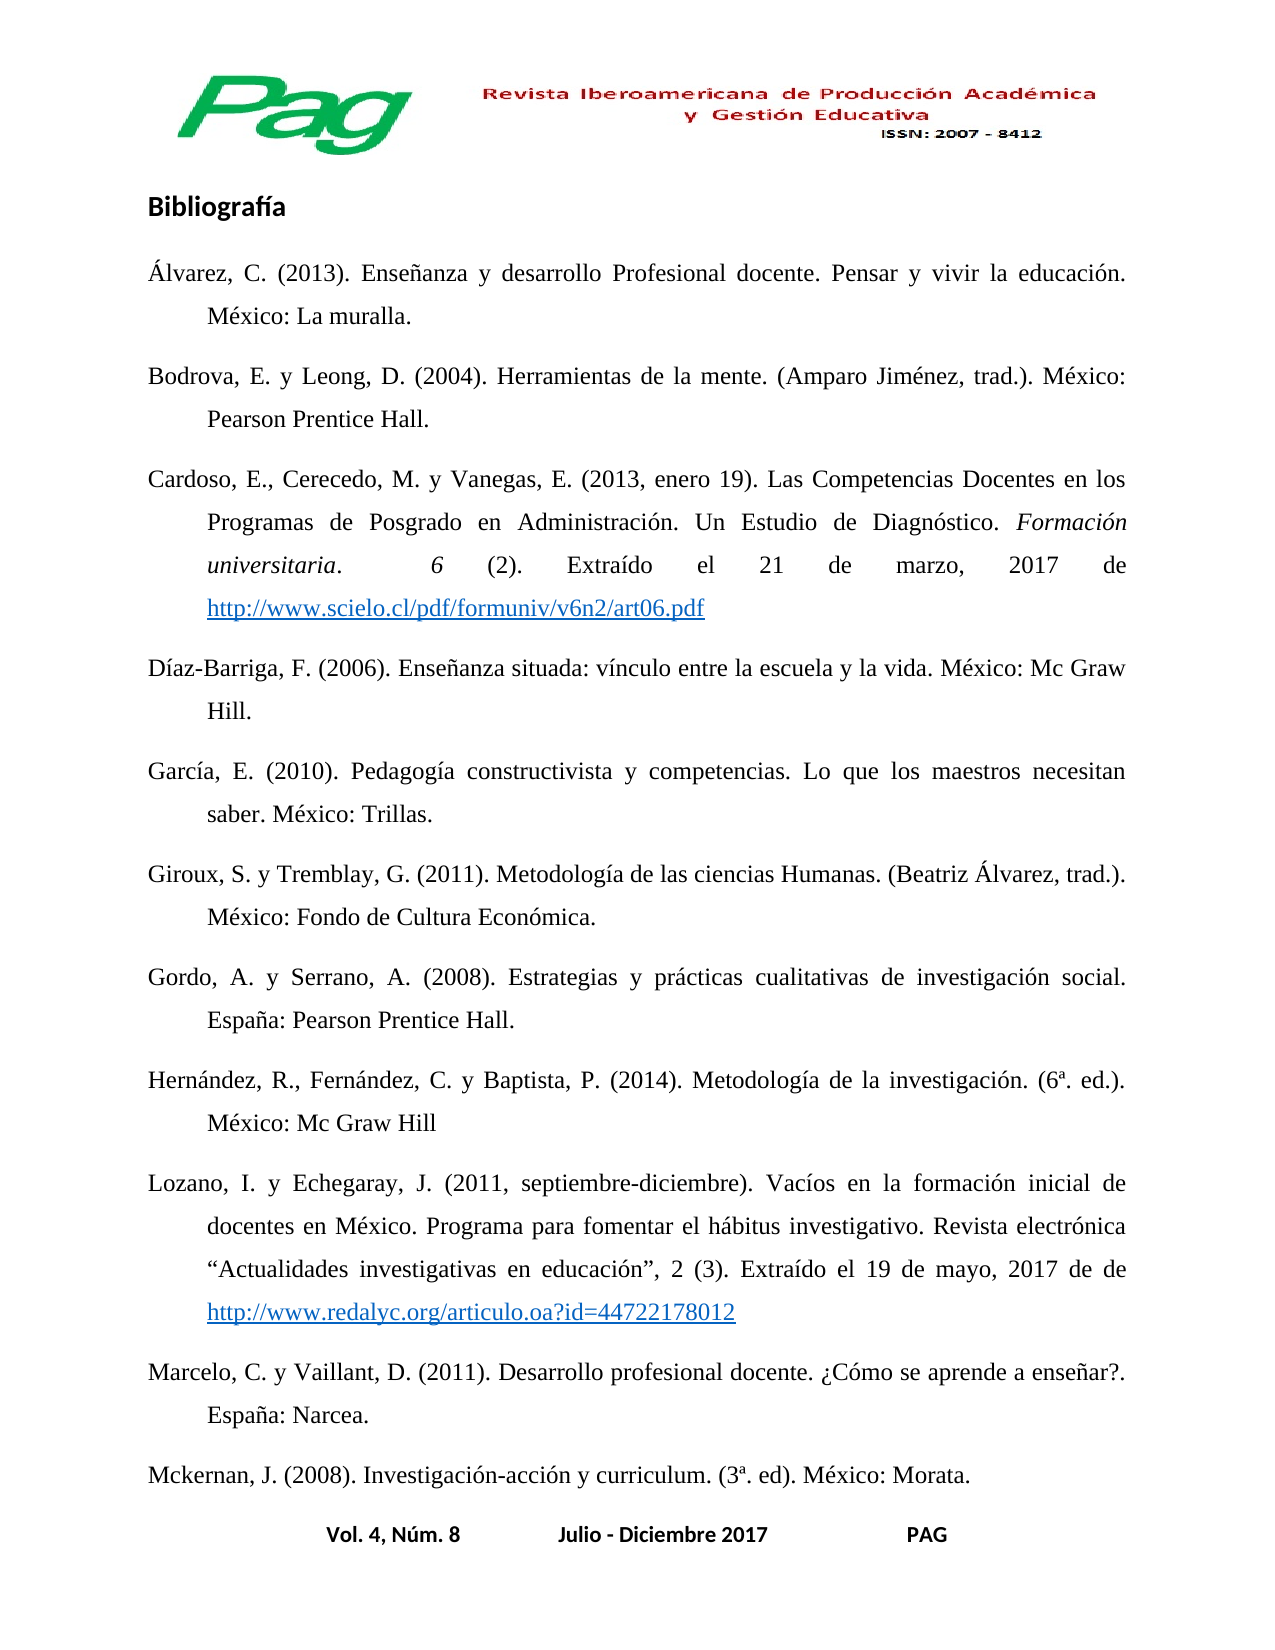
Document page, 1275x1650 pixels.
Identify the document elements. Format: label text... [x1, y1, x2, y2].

text Bodrova, E. y Leong, D. (2004). Herramientas de la mente. (Amparo Jiménez, trad.). México: Pearson Prentice Hall. [148, 361, 1127, 433]
text Lozano, I. y Echegaray, J. (2011, septiembre-diciembre). Vacíos en la formación inicial de docentes en México. Programa para fomentar el hábitus investigativo. Revista electrónica “Actualidades investigativas en educación”, 2 (3). Extraído el 19 de mayo, 2017 de de http://www.redalyc.org/articulo.oa?id=44722178012 [148, 1168, 1127, 1326]
text Mckernan, J. (2008). Investigación-acción y curriculum. (3ª. ed). México: Morata. [148, 1460, 1127, 1489]
text Giroux, S. y Tremblay, G. (2011). Metodología de las ciencias Humanas. (Beatriz Álvarez, trad.). México: Fondo de Cultura Económica. [148, 859, 1127, 931]
picture [177, 73, 1098, 155]
text Álvarez, C. (2013). Enseñanza y desarrollo Profesional docente. Pensar y vivir la educación. México: La muralla. [148, 258, 1127, 330]
text Cardoso, E., Cerecedo, M. y Vanegas, E. (2013, enero 19). Las Competencias Docentes en los Programas de Posgrado en Administración. Un Estudio de Diagnóstico. Formación universitaria. 6 (2). Extraído el 21 de marzo, 2017 de http://www.scielo.cl/pdf/formuniv/v6n2/art06.pdf [148, 464, 1127, 622]
text Bibliografía [148, 188, 1127, 224]
text Gordo, A. y Serrano, A. (2008). Estrategias y prácticas cualitativas de investigación social. España: Pearson Prentice Hall. [148, 962, 1127, 1034]
text Marcelo, C. y Vaillant, D. (2011). Desarrollo profesional docente. ¿Cómo se aprende a enseñar?. España: Narcea. [148, 1357, 1127, 1429]
text Díaz-Barriga, F. (2006). Enseñanza situada: vínculo entre la escuela y la vida. México: Mc Graw Hill. [148, 653, 1127, 725]
text García, E. (2010). Pedagogía constructivista y competencias. Lo que los maestros necesitan saber. México: Trillas. [148, 756, 1127, 828]
text Hernández, R., Fernández, C. y Baptista, P. (2014). Metodología de la investigación. (6ª. ed.). México: Mc Graw Hill [148, 1065, 1127, 1137]
